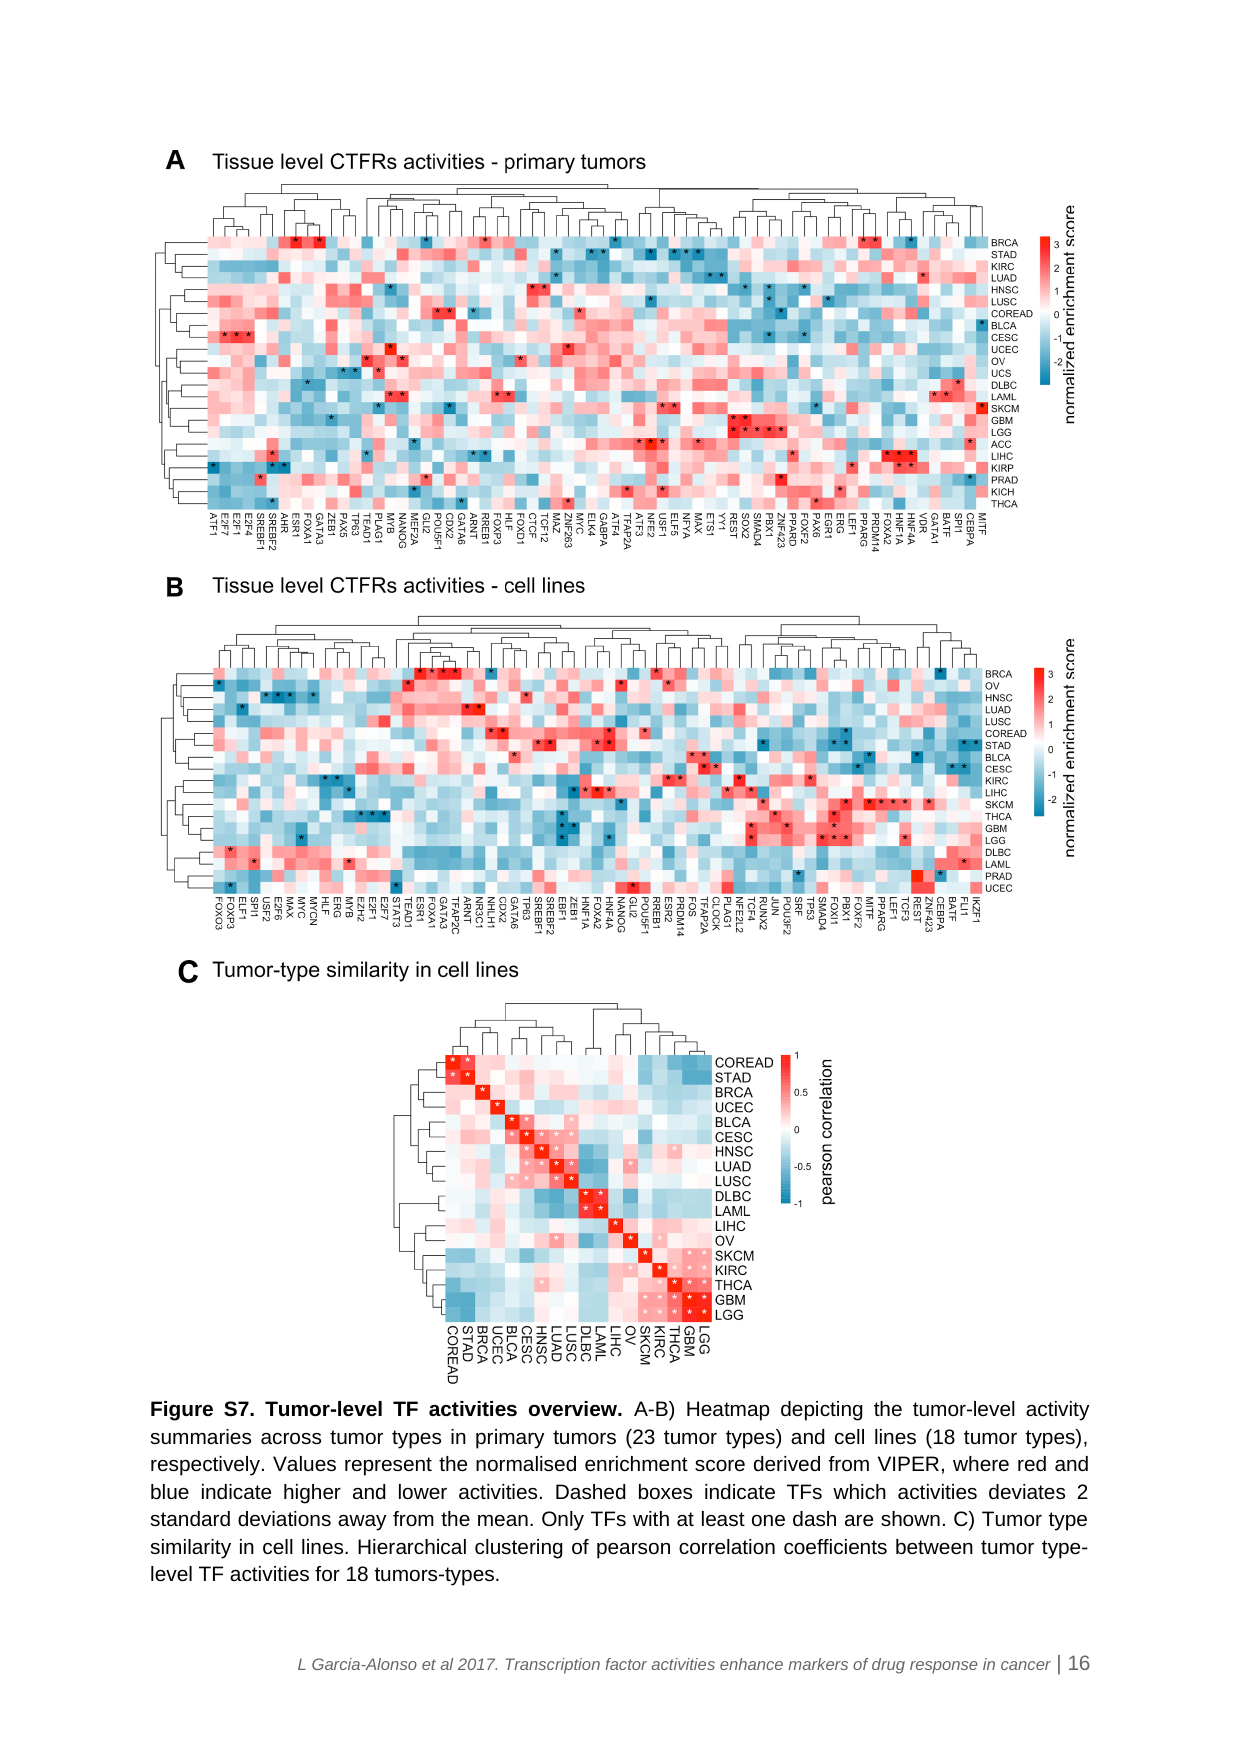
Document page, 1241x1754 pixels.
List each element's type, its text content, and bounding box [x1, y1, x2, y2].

text Figure S7. Tumor-level TF activities overview. A-B) Heatmap depicting the tumor-level activity summaries across tumor types in primary tumors (23 tumor types) and cell lines (18 tumor types), respectively. Values represent the normalised enrichment score derived from VIPER, where red and blue indicate higher and lower activities. Dashed boxes indicate TFs which activities deviates 2 standard deviations away from the mean. Only TFs with at least one dash are shown. C) Tumor type similarity in cell lines. Hierarchical clustering of pearson correlation coefficients between tumor type-level TF activities for 18 tumors-types. [150, 1397, 1090, 1586]
picture [150, 150, 1075, 1394]
